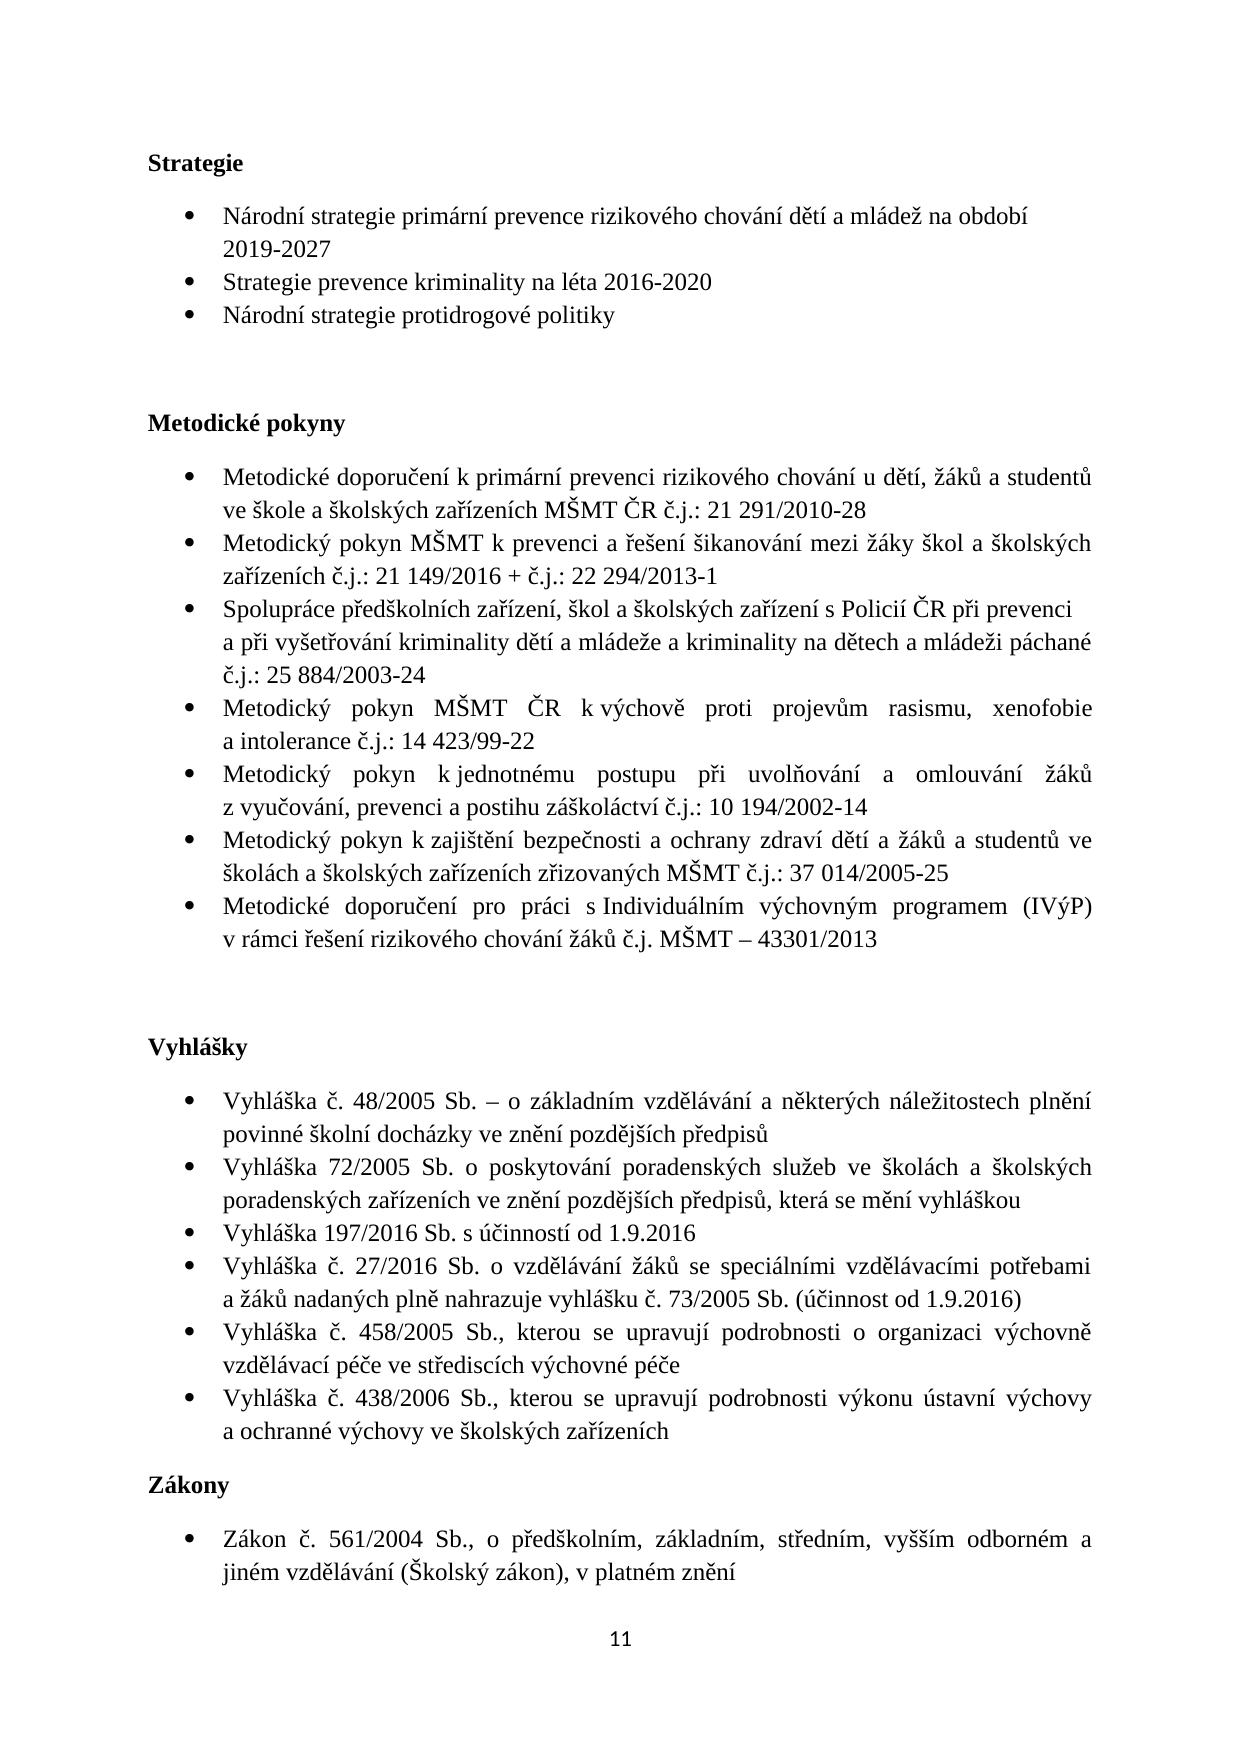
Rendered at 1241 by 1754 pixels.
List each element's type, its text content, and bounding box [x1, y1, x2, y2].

list Národní strategie primární prevence rizikového chování dětí a mládež na období [185, 201, 1093, 230]
list Metodický pokyn k jednotnému postupu při uvolňování a omlouvání žáků z vyučování, prevenci a postihu záškoláctví č.j.: 10 194/2002-14 [185, 759, 1093, 821]
text Zákony [148, 1470, 1093, 1499]
list Metodický pokyn k zajištění bezpečnosti a ochrany zdraví dětí a žáků a studentů ve školách a školských zařízeních zřizovaných MŠMT č.j.: 37 014/2005-25 [185, 825, 1093, 887]
list Vyhláška č. 48/2005 Sb. – o základním vzdělávání a některých náležitostech plnění povinné školní docházky ve znění pozdějších předpisů [185, 1086, 1093, 1148]
list Metodické doporučení pro práci s Individuálním výchovným programem (IVýP) v rámci řešení rizikového chování žáků č.j. MŠMT – 43301/2013 [185, 891, 1093, 953]
text Vyhlášky [148, 1032, 1093, 1061]
list Vyhláška 197/2016 Sb. s účinností od 1.9.2016 [185, 1218, 1093, 1247]
list Strategie prevence kriminality na léta 2016-2020 [185, 267, 1093, 296]
list Vyhláška č. 458/2005 Sb., kterou se upravují podrobnosti o organizaci výchovně vzdělávací péče ve střediscích výchovné péče [185, 1317, 1093, 1379]
list Vyhláška č. 27/2016 Sb. o vzdělávání žáků se speciálními vzdělávacími potřebami a žáků nadaných plně nahrazuje vyhlášku č. 73/2005 Sb. (účinnost od 1.9.2016) [185, 1251, 1093, 1313]
list Vyhláška 72/2005 Sb. o poskytování poradenských služeb ve školách a školských poradenských zařízeních ve znění pozdějších předpisů, která se mění vyhláškou [185, 1152, 1093, 1214]
list Národní strategie protidrogové politiky [185, 301, 1093, 329]
list a při vyšetřování kriminality dětí a mládeže a kriminality na dětech a mládeži páchané č.j.: 25 884/2003-24 [223, 627, 1093, 689]
list Metodické doporučení k primární prevenci rizikového chování u dětí, žáků a studentů ve škole a školských zařízeních MŠMT ČR č.j.: 21 291/2010-28 [185, 462, 1093, 524]
list Metodický pokyn MŠMT ČR k výchově proti projevům rasismu, xenofobie a intolerance č.j.: 14 423/99-22 [185, 693, 1093, 755]
list Metodický pokyn MŠMT k prevenci a řešení šikanování mezi žáky škol a školských zařízeních č.j.: 21 149/2016 + č.j.: 22 294/2013-1 [185, 528, 1093, 590]
list 2019-2027 [223, 234, 1093, 263]
list Zákon č. 561/2004 Sb., o předškolním, základním, středním, vyšším odborném a jiném vzdělávání (Školský zákon), v platném znění [185, 1524, 1093, 1586]
text Strategie [148, 148, 1093, 176]
list Vyhláška č. 438/2006 Sb., kterou se upravují podrobnosti výkonu ústavní výchovy a ochranné výchovy ve školských zařízeních [185, 1383, 1093, 1445]
list Spolupráce předškolních zařízení, škol a školských zařízení s Policií ČR při prevenci [185, 594, 1093, 623]
text Metodické pokyny [148, 408, 1093, 437]
